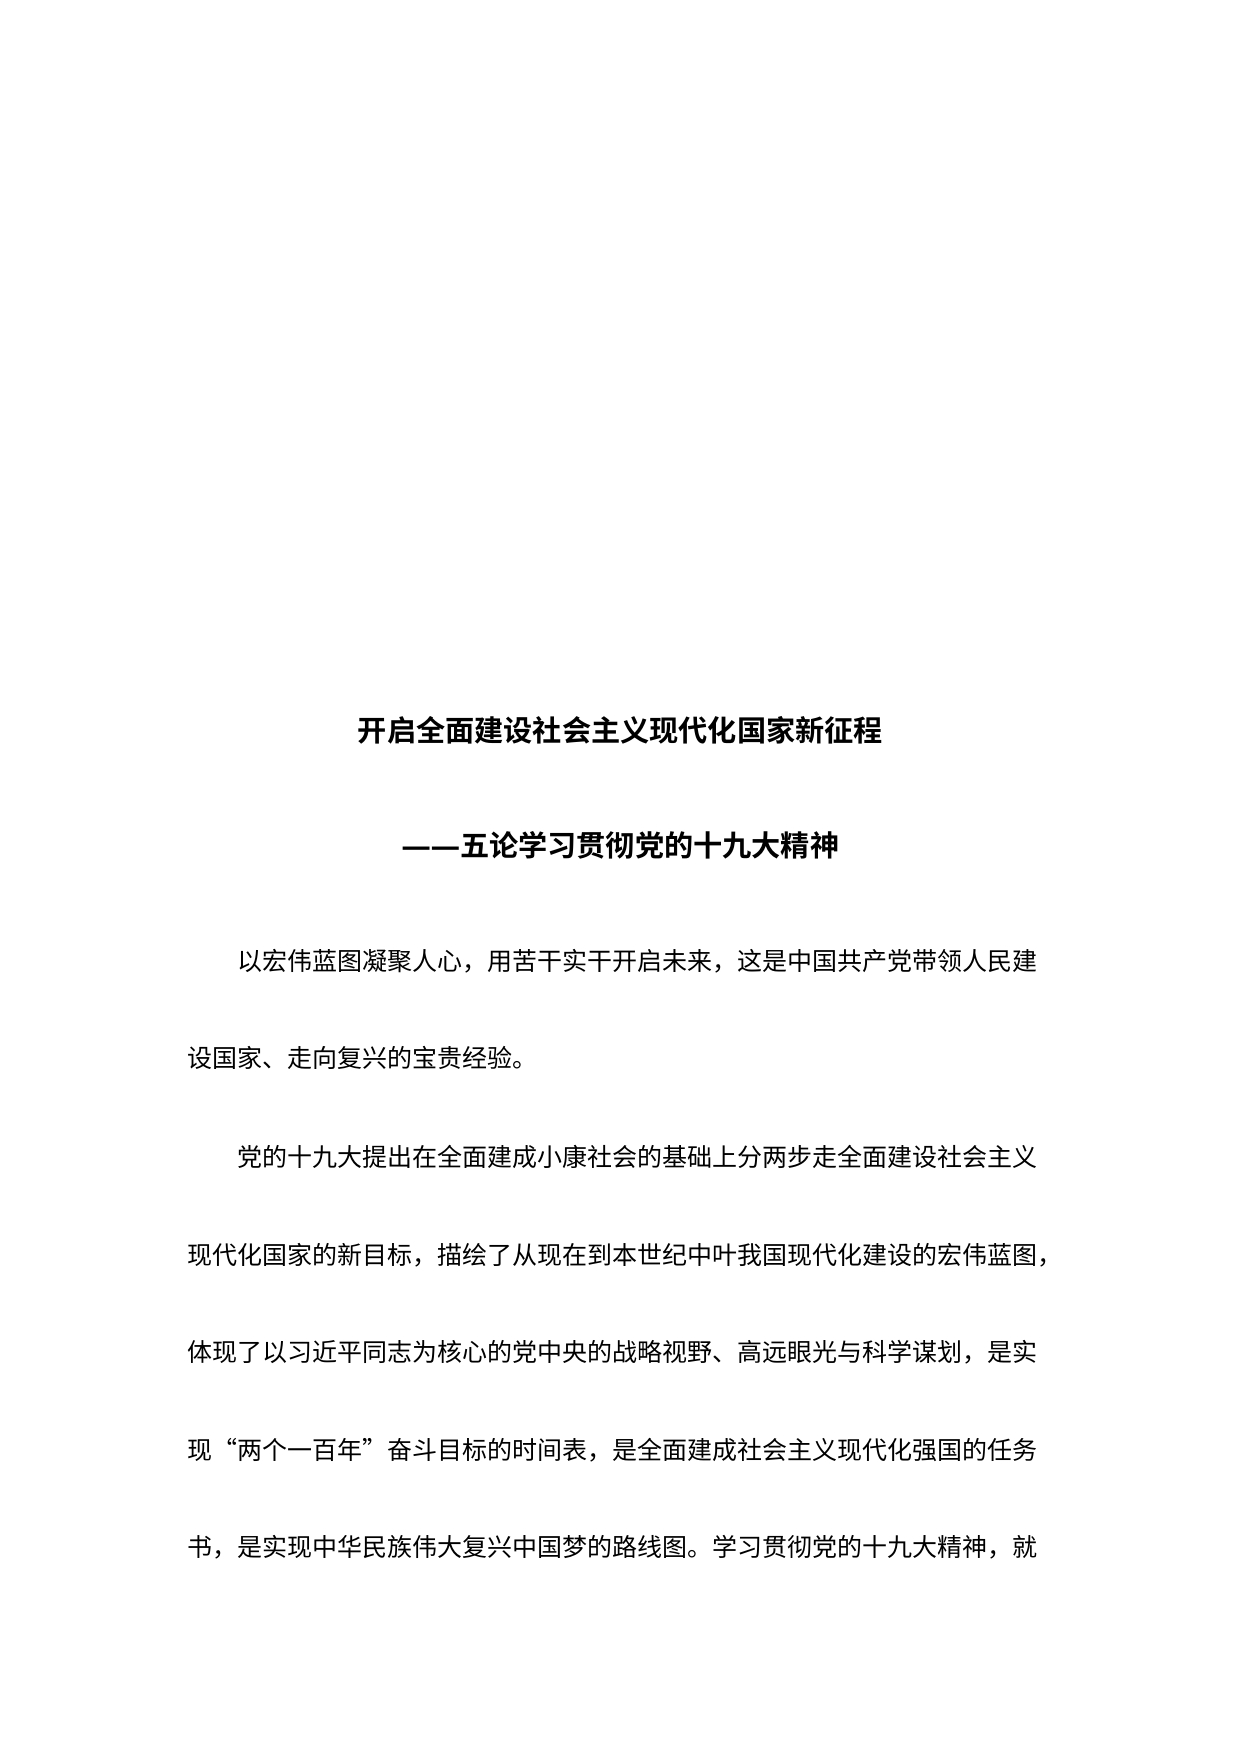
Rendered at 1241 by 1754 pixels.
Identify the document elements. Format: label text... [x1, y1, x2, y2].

text ——五论学习贯彻党的十九大精神 [187, 812, 1053, 877]
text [187, 1123, 1053, 1578]
text 以宏伟蓝图凝聚人心，用苦干实干开启未来，这是中国共产党带领人民建设国家、走向复兴的宝贵经验。 [187, 927, 1053, 1089]
text 开启全面建设社会主义现代化国家新征程 [187, 696, 1053, 761]
